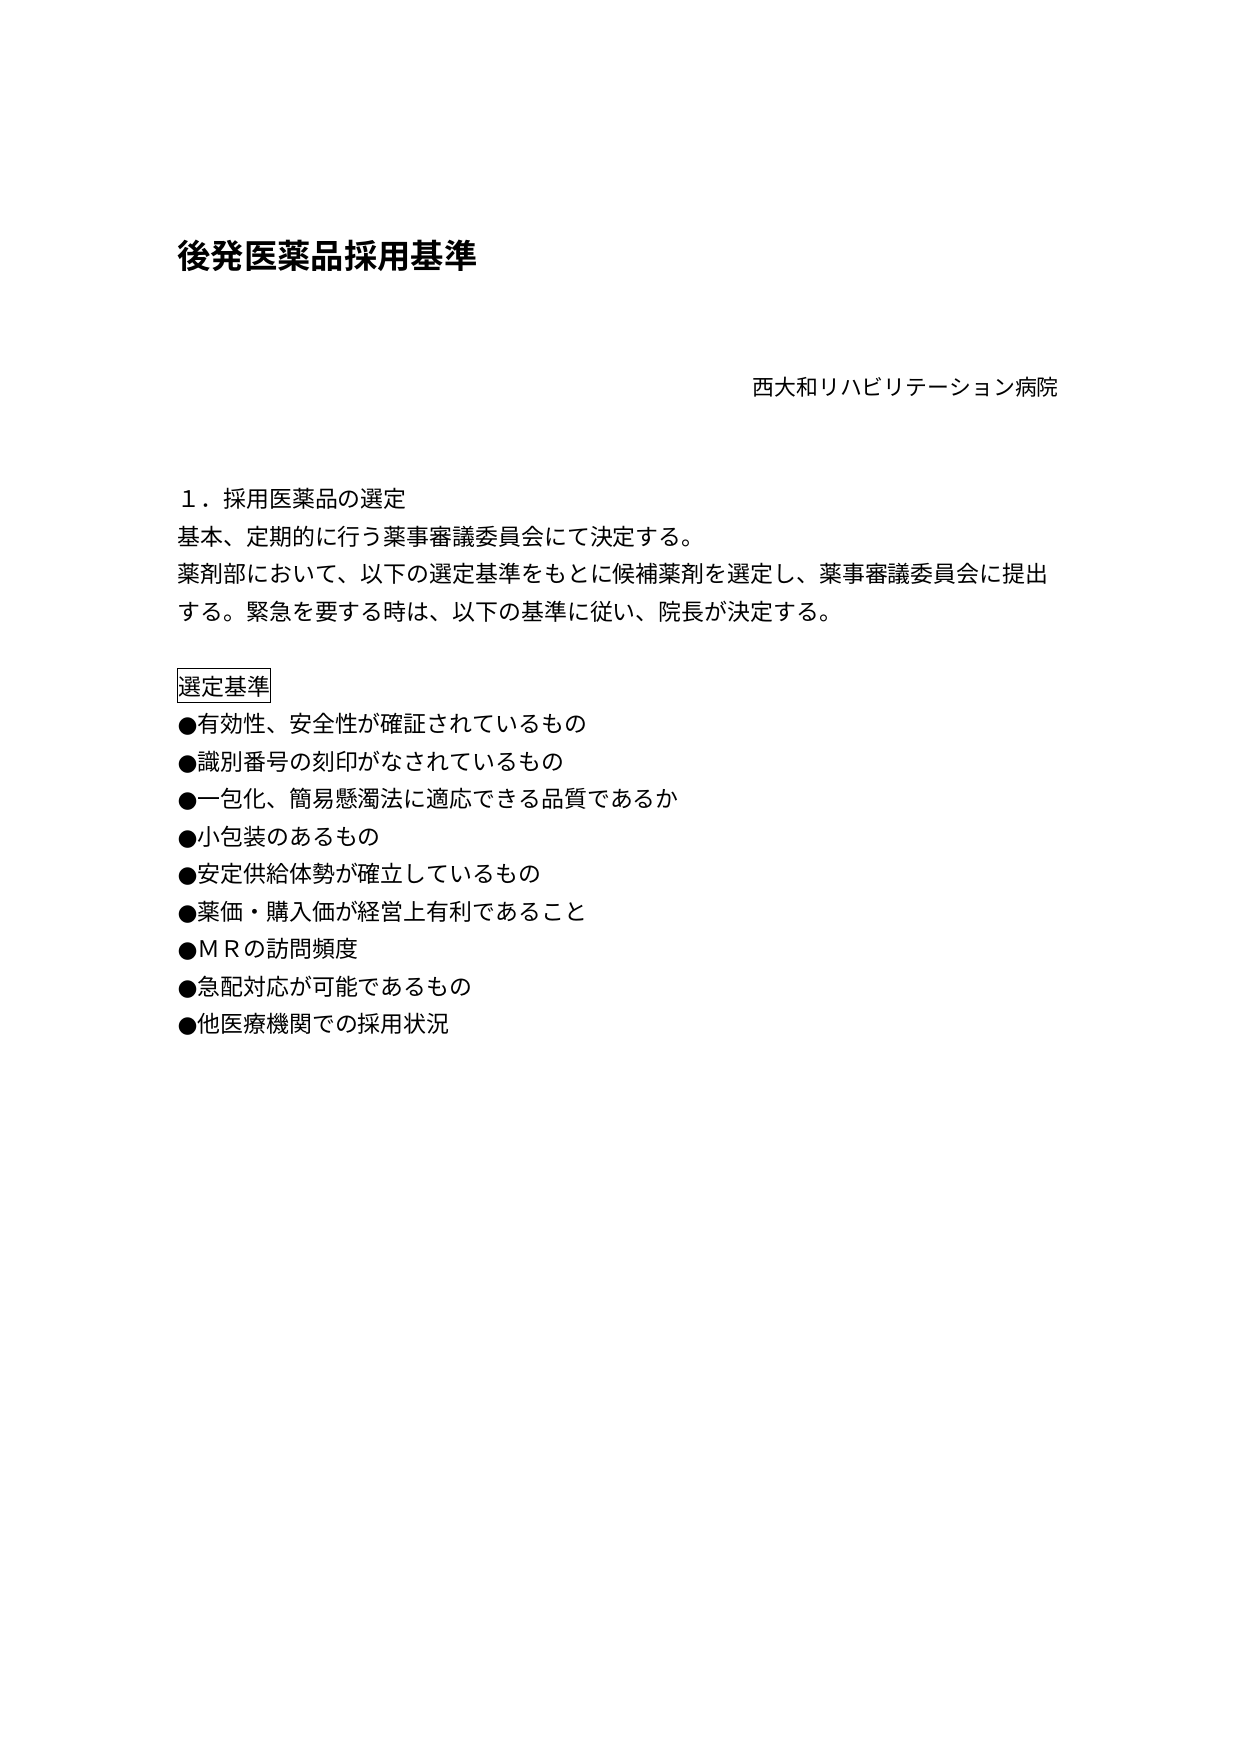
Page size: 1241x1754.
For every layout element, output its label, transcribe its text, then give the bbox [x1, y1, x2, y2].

text ●一包化、簡易懸濁法に適応できる品質であるか [177, 779, 1063, 817]
text ●他医療機関での採用状況 [177, 1004, 1063, 1042]
text 基本、定期的に行う薬事審議委員会にて決定する。 [177, 517, 1063, 554]
text ●安定供給体勢が確立しているもの [177, 854, 1063, 892]
text 薬剤部において、以下の選定基準をもとに候補薬剤を選定し、薬事審議委員会に提出する。緊急を要する時は、以下の基準に従い、院長が決定する。 [177, 554, 1063, 629]
text ●薬価・購入価が経営上有利であること [177, 892, 1063, 929]
text ●急配対応が可能であるもの [177, 967, 1063, 1004]
text １．採用医薬品の選定 [177, 479, 1063, 517]
text 選定基準 [178, 667, 1063, 704]
text ●小包装のあるもの [177, 817, 1063, 854]
text 西大和リハビリテーション病院 [177, 367, 1063, 404]
text 後発医薬品採用基準 [177, 217, 1063, 292]
text ●ＭＲの訪問頻度 [177, 929, 1063, 967]
text ●有効性、安全性が確証されているもの [177, 704, 1063, 742]
text ●識別番号の刻印がなされているもの [177, 742, 1063, 779]
